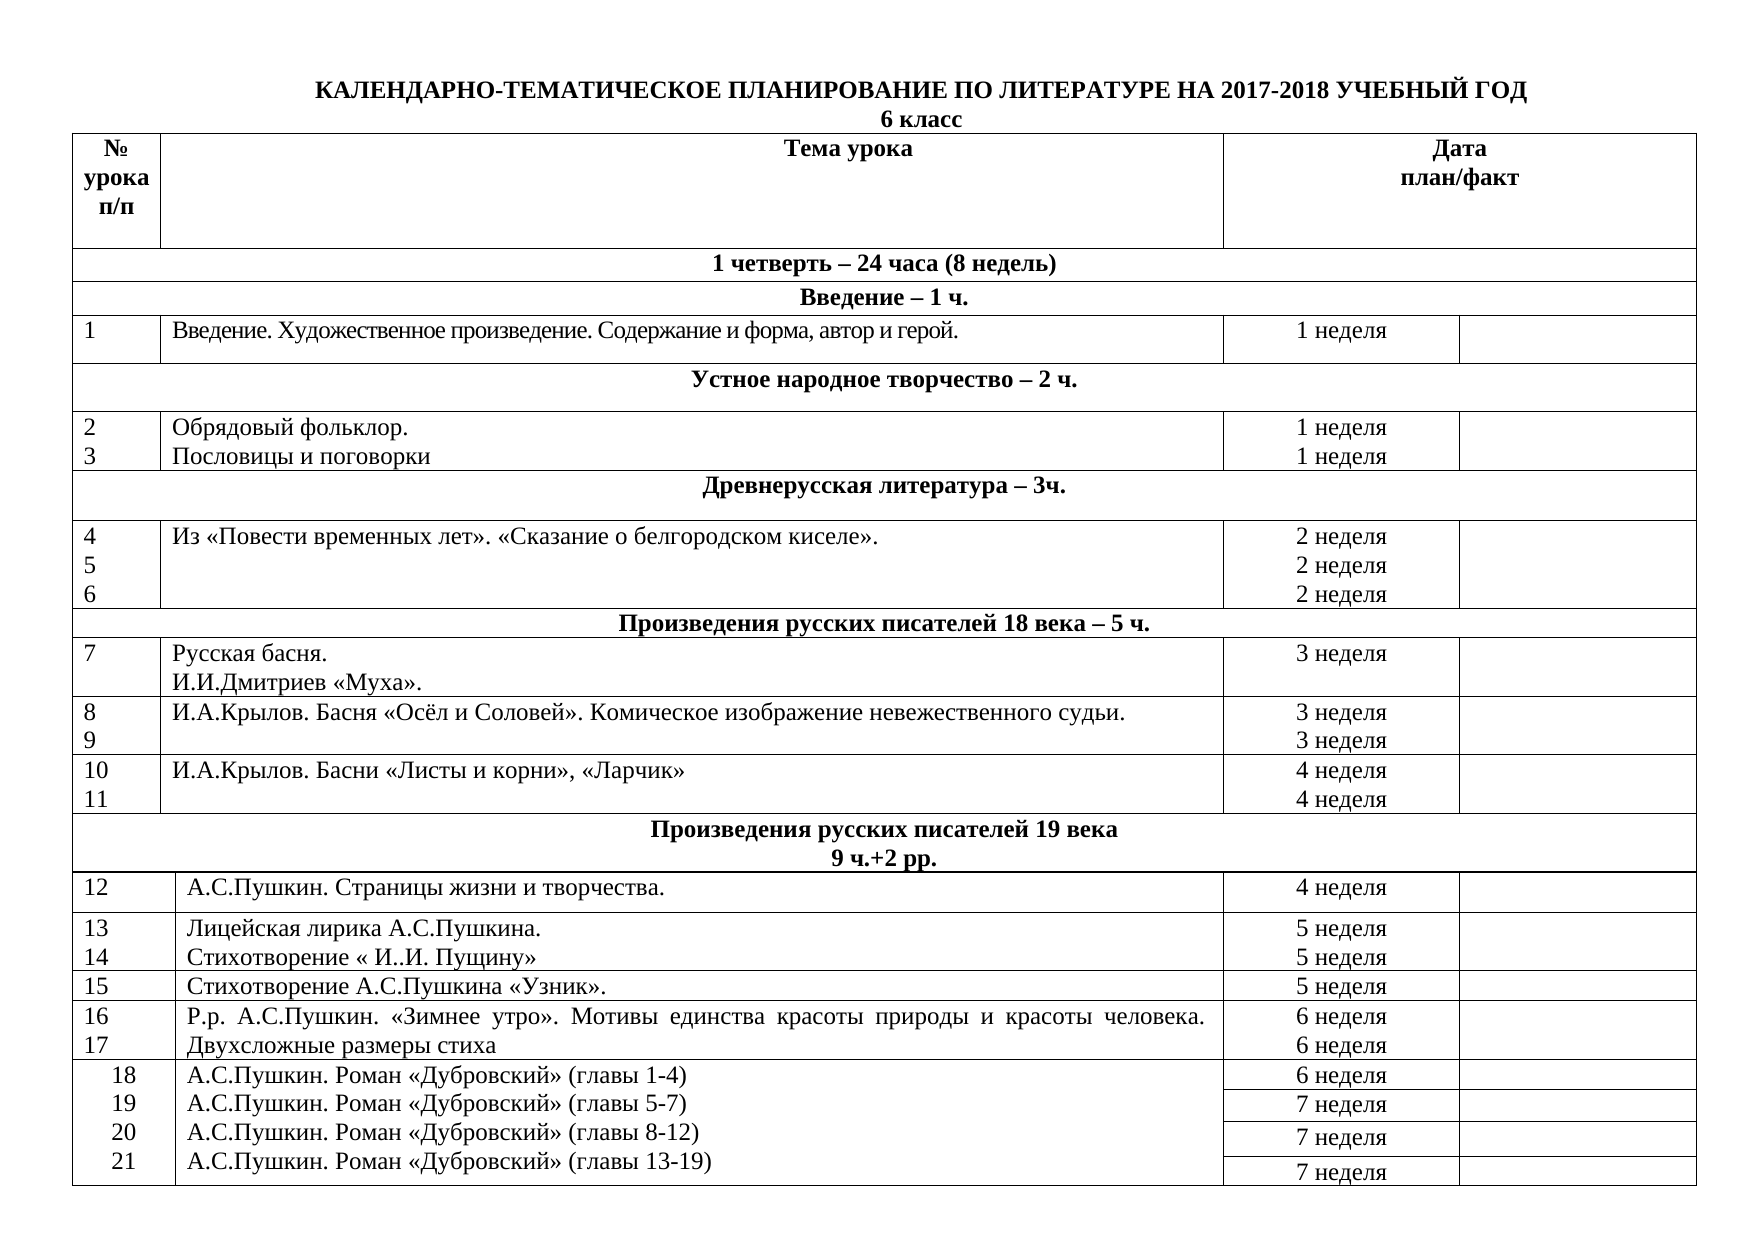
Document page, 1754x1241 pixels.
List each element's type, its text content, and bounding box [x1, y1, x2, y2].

table_cell 1 четверть – 24 часа (8 недель) [73, 249, 1696, 281]
table_cell 7 [73, 638, 160, 696]
text 6 класс [164, 104, 1679, 132]
table_cell [1460, 1157, 1696, 1185]
table_cell 15 [73, 971, 175, 1000]
table_cell Введение. Художественное произведение. Содержание и форма, автор и герой. [161, 316, 1223, 363]
table_cell 1 [73, 316, 160, 363]
table_cell 4 5 6 [73, 521, 160, 607]
table_cell Р.р. А.С.Пушкин. «Зимнее утро». Мотивы единства красоты природы и красоты человека. Двухсложные размеры стиха [176, 1001, 1223, 1059]
table_cell 3 неделя [1224, 638, 1459, 696]
table_cell 18 19 20 21 [73, 1060, 175, 1185]
table_cell 1 неделя [1224, 316, 1459, 363]
table_cell Обрядовый фольклор. Пословицы и поговорки [161, 412, 1223, 469]
table_cell 8 9 [73, 697, 160, 754]
table_cell 16 17 [73, 1001, 175, 1059]
table_cell 6 неделя 6 неделя [1224, 1001, 1459, 1059]
table_cell И.А.Крылов. Басня «Осёл и Соловей». Комическое изображение невежественного судьи. [161, 697, 1223, 754]
table_cell [1460, 971, 1696, 1000]
table_header Тема урока [161, 134, 1223, 247]
table_cell 5 неделя 5 неделя [1224, 913, 1459, 970]
table_cell 6 неделя [1224, 1060, 1459, 1088]
table_cell А.С.Пушкин. Страницы жизни и творчества. [176, 873, 1223, 912]
table_cell 7 неделя [1224, 1122, 1459, 1156]
table_cell 7 неделя [1224, 1090, 1459, 1121]
table_cell [1460, 755, 1696, 813]
table_cell [1460, 521, 1696, 607]
table_cell [1460, 1060, 1696, 1088]
table_cell 3 неделя 3 неделя [1224, 697, 1459, 754]
table_cell [1460, 1122, 1696, 1156]
table_header Дата план/факт [1224, 134, 1696, 247]
table_cell [1460, 1090, 1696, 1121]
table_cell [1460, 1001, 1696, 1059]
table_cell 2 3 [73, 412, 160, 469]
table_cell Произведения русских писателей 18 века – 5 ч. [73, 609, 1696, 637]
table_cell 4 неделя 4 неделя [1224, 755, 1459, 813]
table_cell И.А.Крылов. Басни «Листы и корни», «Ларчик» [161, 755, 1223, 813]
table_cell 12 [73, 873, 175, 912]
table_cell Стихотворение А.С.Пушкина «Узник». [176, 971, 1223, 1000]
table_cell [1460, 638, 1696, 696]
table_cell [1460, 913, 1696, 970]
table_cell Русская басня. И.И.Дмитриев «Муха». [161, 638, 1223, 696]
table_cell [1460, 412, 1696, 469]
table_cell [1460, 697, 1696, 754]
table_cell Произведения русских писателей 19 века 9 ч.+2 рр. [73, 814, 1696, 871]
table_cell Лицейская лирика А.С.Пушкина. Стихотворение « И..И. Пущину» [176, 913, 1223, 970]
table_cell 10 11 [73, 755, 160, 813]
table_cell 13 14 [73, 913, 175, 970]
table_cell 4 неделя [1224, 873, 1459, 912]
text КАЛЕНДАРНО-ТЕМАТИЧЕСКОЕ ПЛАНИРОВАНИЕ ПО ЛИТЕРАТУРЕ НА 2017-2018 УЧЕБНЫЙ ГОД [164, 75, 1679, 104]
table_cell А.С.Пушкин. Роман «Дубровский» (главы 1-4) А.С.Пушкин. Роман «Дубровский» (главы 5-7) А.С.Пушкин. Роман «Дубровский» (главы 8-12) А.С.Пушкин. Роман «Дубровский» (главы 13-19) [176, 1060, 1223, 1185]
table_header № урока п/п [73, 134, 160, 247]
table_cell Устное народное творчество – 2 ч. [73, 364, 1696, 411]
table_cell Введение – 1 ч. [73, 282, 1696, 314]
table_cell [1460, 873, 1696, 912]
table_cell 5 неделя [1224, 971, 1459, 1000]
table_cell 7 неделя [1224, 1157, 1459, 1185]
table_cell 1 неделя 1 неделя [1224, 412, 1459, 469]
table_cell Древнерусская литература – 3ч. [73, 471, 1696, 520]
table_cell 2 неделя 2 неделя 2 неделя [1224, 521, 1459, 607]
table_cell Из «Повести временных лет». «Сказание о белгородском киселе». [161, 521, 1223, 607]
table_cell [1460, 316, 1696, 363]
